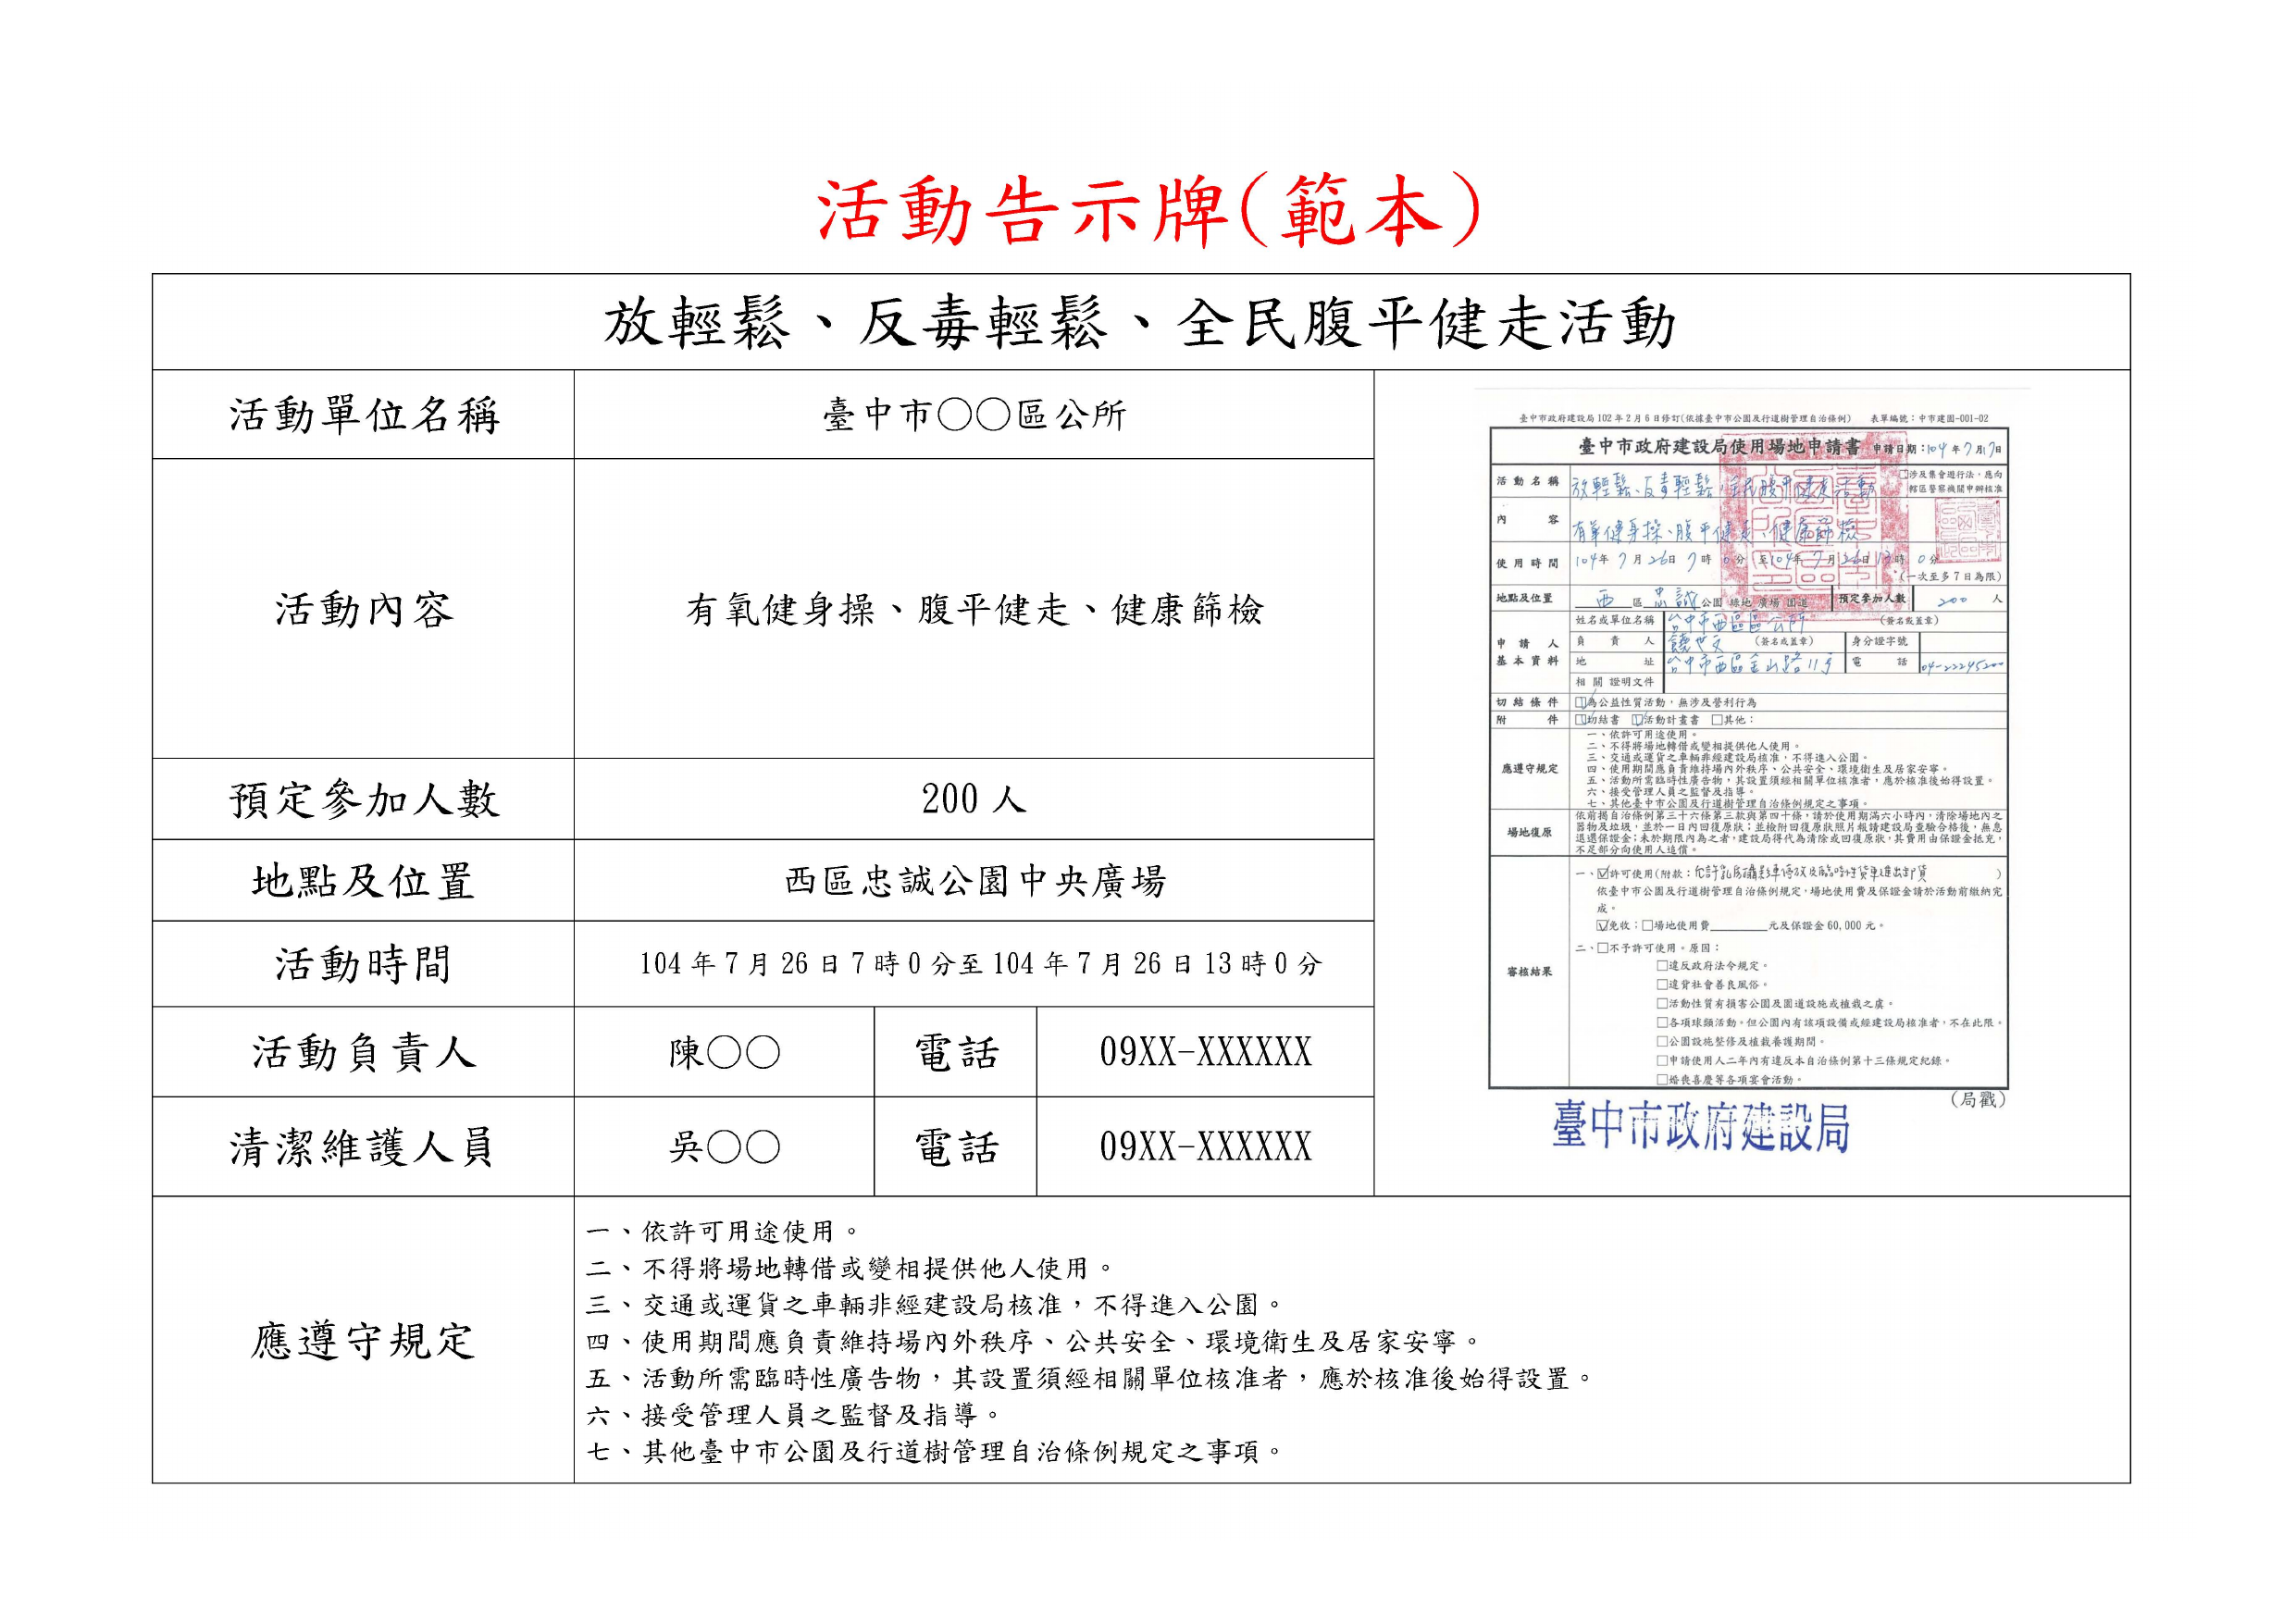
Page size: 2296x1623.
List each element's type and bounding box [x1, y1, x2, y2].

picture [98, 82, 2198, 1541]
